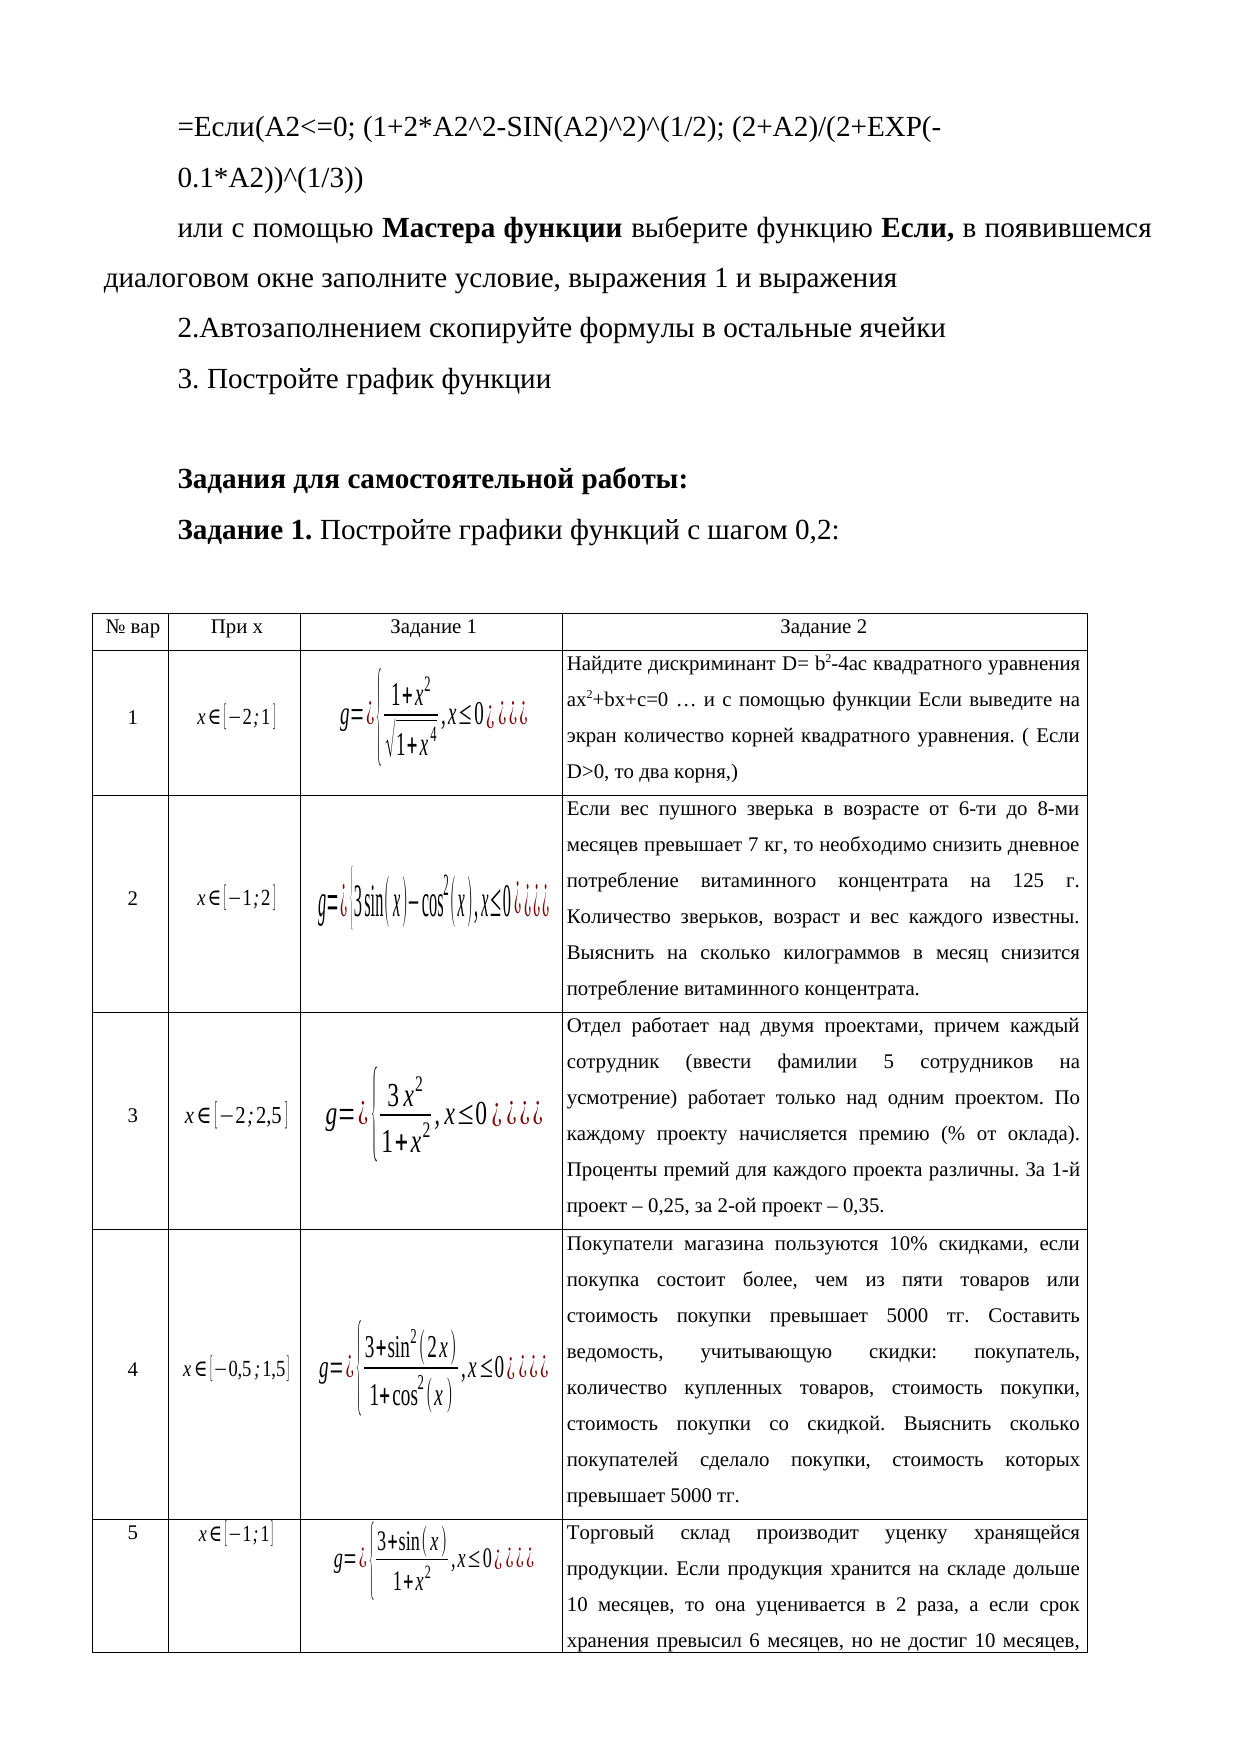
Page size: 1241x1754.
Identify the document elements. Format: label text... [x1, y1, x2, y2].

text 2.Автозаполнением скопируйте формулы в остальные ячейки [103, 311, 1152, 344]
text =Если(А2<=0; (1+2*A2^2-sin(A2)^2)^(1/2); (2+A2)/(2+EXP(- [103, 109, 1152, 143]
table_cell [169, 1520, 300, 1652]
table_header Задание 1 [301, 614, 562, 649]
table_cell Отдел работает над двумя проектами, причем каждый сотрудник (ввести фамилии 5 сотрудников на усмотрение) работает только над одним проектом. По каждому проекту начисляется премию (% от оклада). Проценты премий для каждого проекта различны. За 1-й проект – 0,25, за 2-ой проект – 0,35. [563, 1013, 1087, 1229]
table_cell 1 [93, 651, 168, 795]
table_cell [301, 1230, 562, 1519]
table_cell [169, 796, 300, 1012]
table_cell 2 [93, 796, 168, 1012]
table_cell Найдите дискриминант D= b2-4ac квадратного уравнения ax2+bx+c=0 … и с помощью функции Если выведите на экран количество корней квадратного уравнения. ( Если D>0, то два корня,) [563, 651, 1087, 795]
table_cell [169, 1013, 300, 1229]
table_cell 5 [93, 1520, 168, 1652]
table_cell 4 [93, 1230, 168, 1519]
table_header Задание 2 [563, 614, 1087, 649]
table_header При x [169, 614, 300, 649]
table_cell 3 [93, 1013, 168, 1229]
table_cell [169, 651, 300, 795]
table_cell [301, 796, 562, 1012]
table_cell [563, 1520, 1087, 1652]
table_cell Покупатели магазина пользуются 10% скидками, если покупка состоит более, чем из пяти товаров или стоимость покупки превышает 5000 тг. Составить ведомость, учитывающую скидки: покупатель, количество купленных товаров, стоимость покупки, стоимость покупки со скидкой. Выяснить сколько покупателей сделало покупки, стоимость которых превышает 5000 тг. [563, 1230, 1087, 1519]
table_cell [301, 1520, 562, 1652]
text Задание 1. Постройте графики функций с шагом 0,2: [103, 512, 1152, 545]
text 0.1*A2))^(1/3)) [103, 160, 1152, 193]
table_cell [301, 1013, 562, 1229]
table_cell [301, 651, 562, 795]
text или с помощью Мастера функции выберите функцию Если, в появившемся диалоговом окне заполните условие, выражения 1 и выражения [103, 210, 1152, 294]
text Задания для самостоятельной работы: [103, 462, 1152, 495]
list Постройте график функции [103, 361, 1152, 394]
table_header № вар [93, 614, 168, 649]
table_cell [169, 1230, 300, 1519]
table_cell Если вес пушного зверька в возрасте от 6-ти до 8-ми месяцев превышает , то необходимо снизить дневное потребление витаминного концентрата на . Количество зверьков, возраст и вес каждого известны. Выяснить на сколько килограммов в месяц снизится потребление витаминного концентрата. [563, 796, 1087, 1012]
